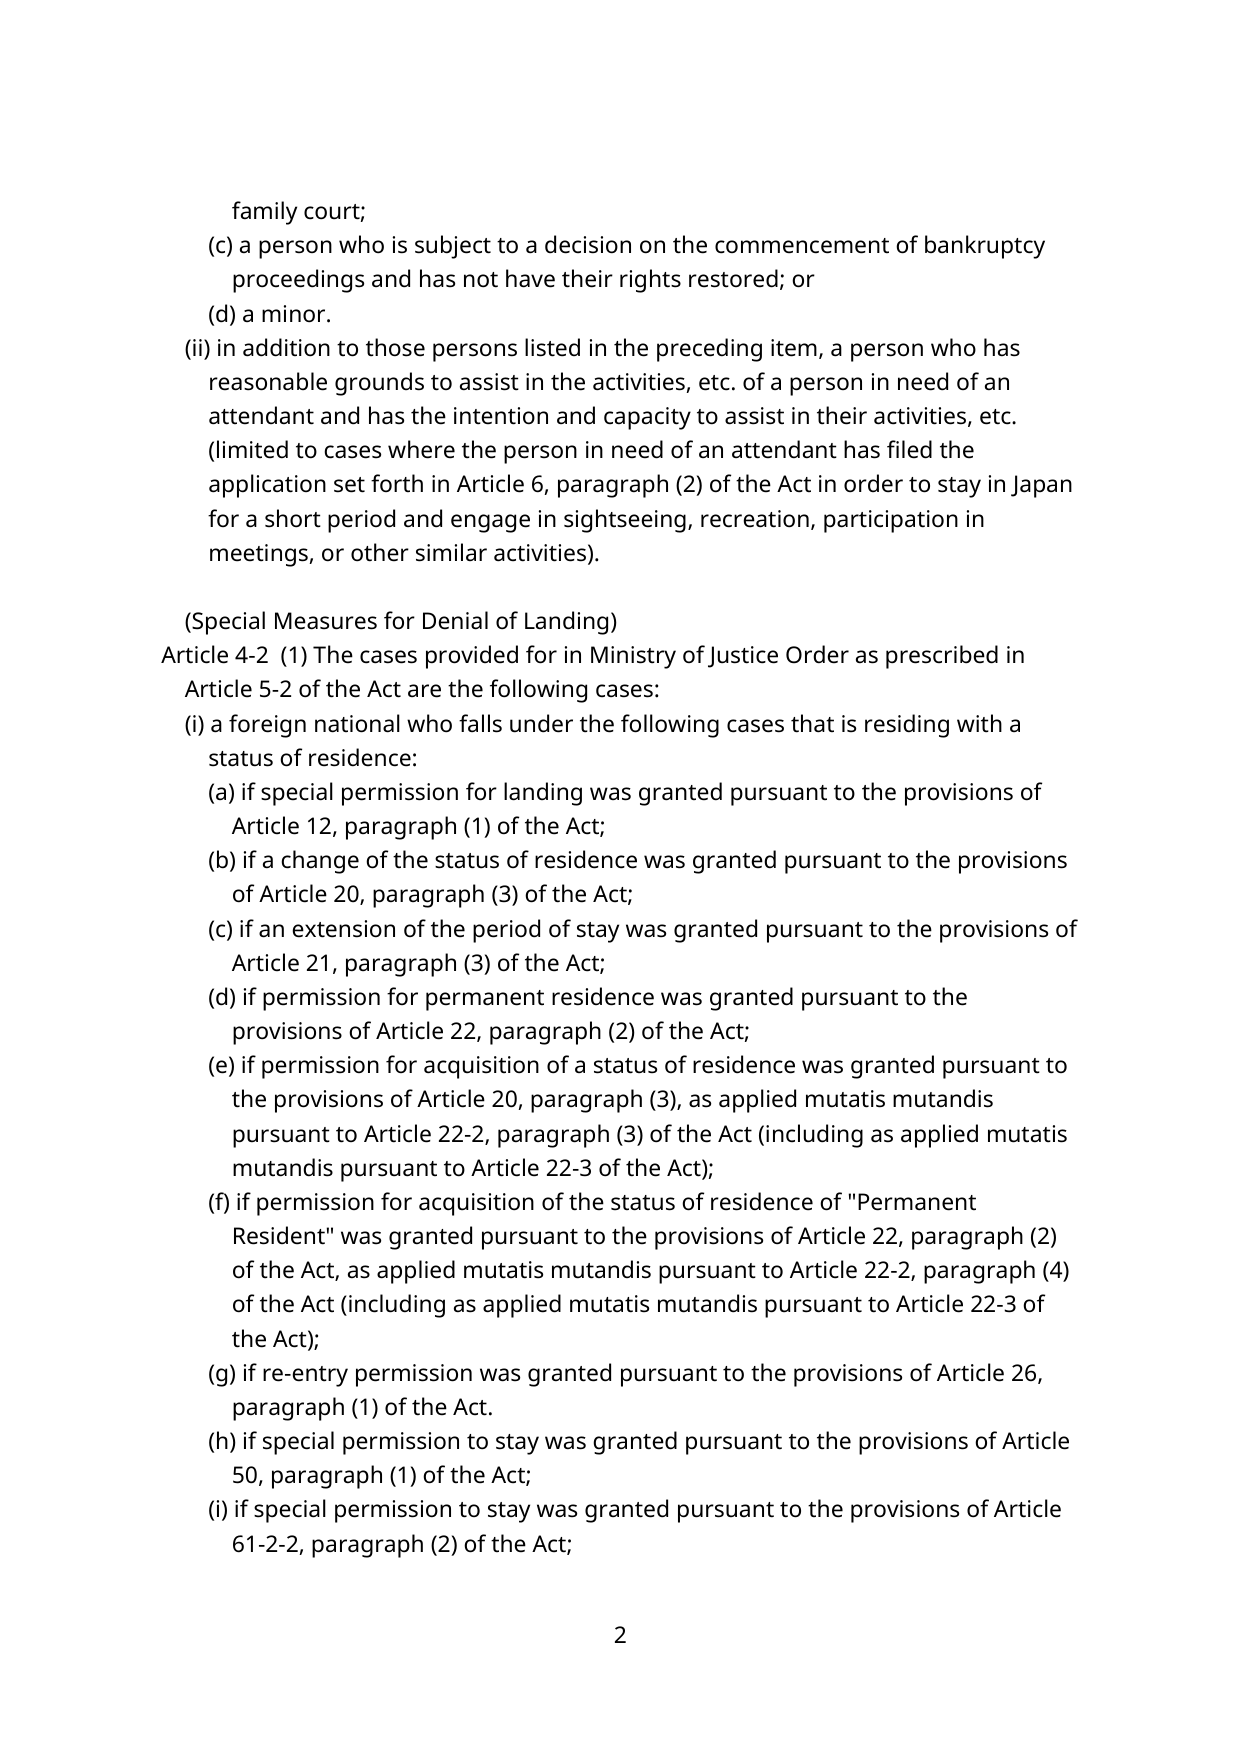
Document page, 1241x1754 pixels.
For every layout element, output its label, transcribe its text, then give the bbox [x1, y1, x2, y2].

text (h) if special permission to stay was granted pursuant to the provisions of Article 50, paragraph (1) of the Act; [207, 1424, 1079, 1492]
text (Special Measures for Denial of Landing) [184, 604, 1079, 638]
text (d) a minor. [207, 296, 1079, 330]
text (i) if special permission to stay was granted pursuant to the provisions of Article 61-2-2, paragraph (2) of the Act; [207, 1492, 1079, 1560]
text (ii) in addition to those persons listed in the preceding item, a person who has reasonable grounds to assist in the activities, etc. of a person in need of an attendant and has the intention and capacity to assist in their activities, etc. (limited to cases where the person in need of an attendant has filed the application set forth in Article 6, paragraph (2) of the Act in order to stay in Japan for a short period and engage in sightseeing, recreation, participation in meetings, or other similar activities). [184, 330, 1079, 569]
text Article 4-2 (1) The cases provided for in Ministry of Justice Order as prescribed in Article 5-2 of the Act are the following cases: [161, 638, 1079, 706]
text (d) if permission for permanent residence was granted pursuant to the provisions of Article 22, paragraph (2) of the Act; [207, 979, 1079, 1048]
text (b) if a change of the status of residence was granted pursuant to the provisions of Article 20, paragraph (3) of the Act; [207, 843, 1079, 911]
text (g) if re-entry permission was granted pursuant to the provisions of Article 26, paragraph (1) of the Act. [207, 1355, 1079, 1424]
text (c) a person who is subject to a decision on the commencement of bankruptcy proceedings and has not have their rights restored; or [207, 228, 1079, 296]
text (e) if permission for acquisition of a status of residence was granted pursuant to the provisions of Article 20, paragraph (3), as applied mutatis mutandis pursuant to Article 22-2, paragraph (3) of the Act (including as applied mutatis mutandis pursuant to Article 22-3 of the Act); [207, 1048, 1079, 1184]
text (c) if an extension of the period of stay was granted pursuant to the provisions of Article 21, paragraph (3) of the Act; [207, 911, 1079, 979]
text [207, 194, 1079, 228]
text (i) a foreign national who falls under the following cases that is residing with a status of residence: [184, 706, 1079, 774]
text (f) if permission for acquisition of the status of residence of "Permanent Resident" was granted pursuant to the provisions of Article 22, paragraph (2) of the Act, as applied mutatis mutandis pursuant to Article 22-2, paragraph (4) of the Act (including as applied mutatis mutandis pursuant to Article 22-3 of the Act); [207, 1184, 1079, 1355]
text (a) if special permission for landing was granted pursuant to the provisions of Article 12, paragraph (1) of the Act; [207, 774, 1079, 843]
